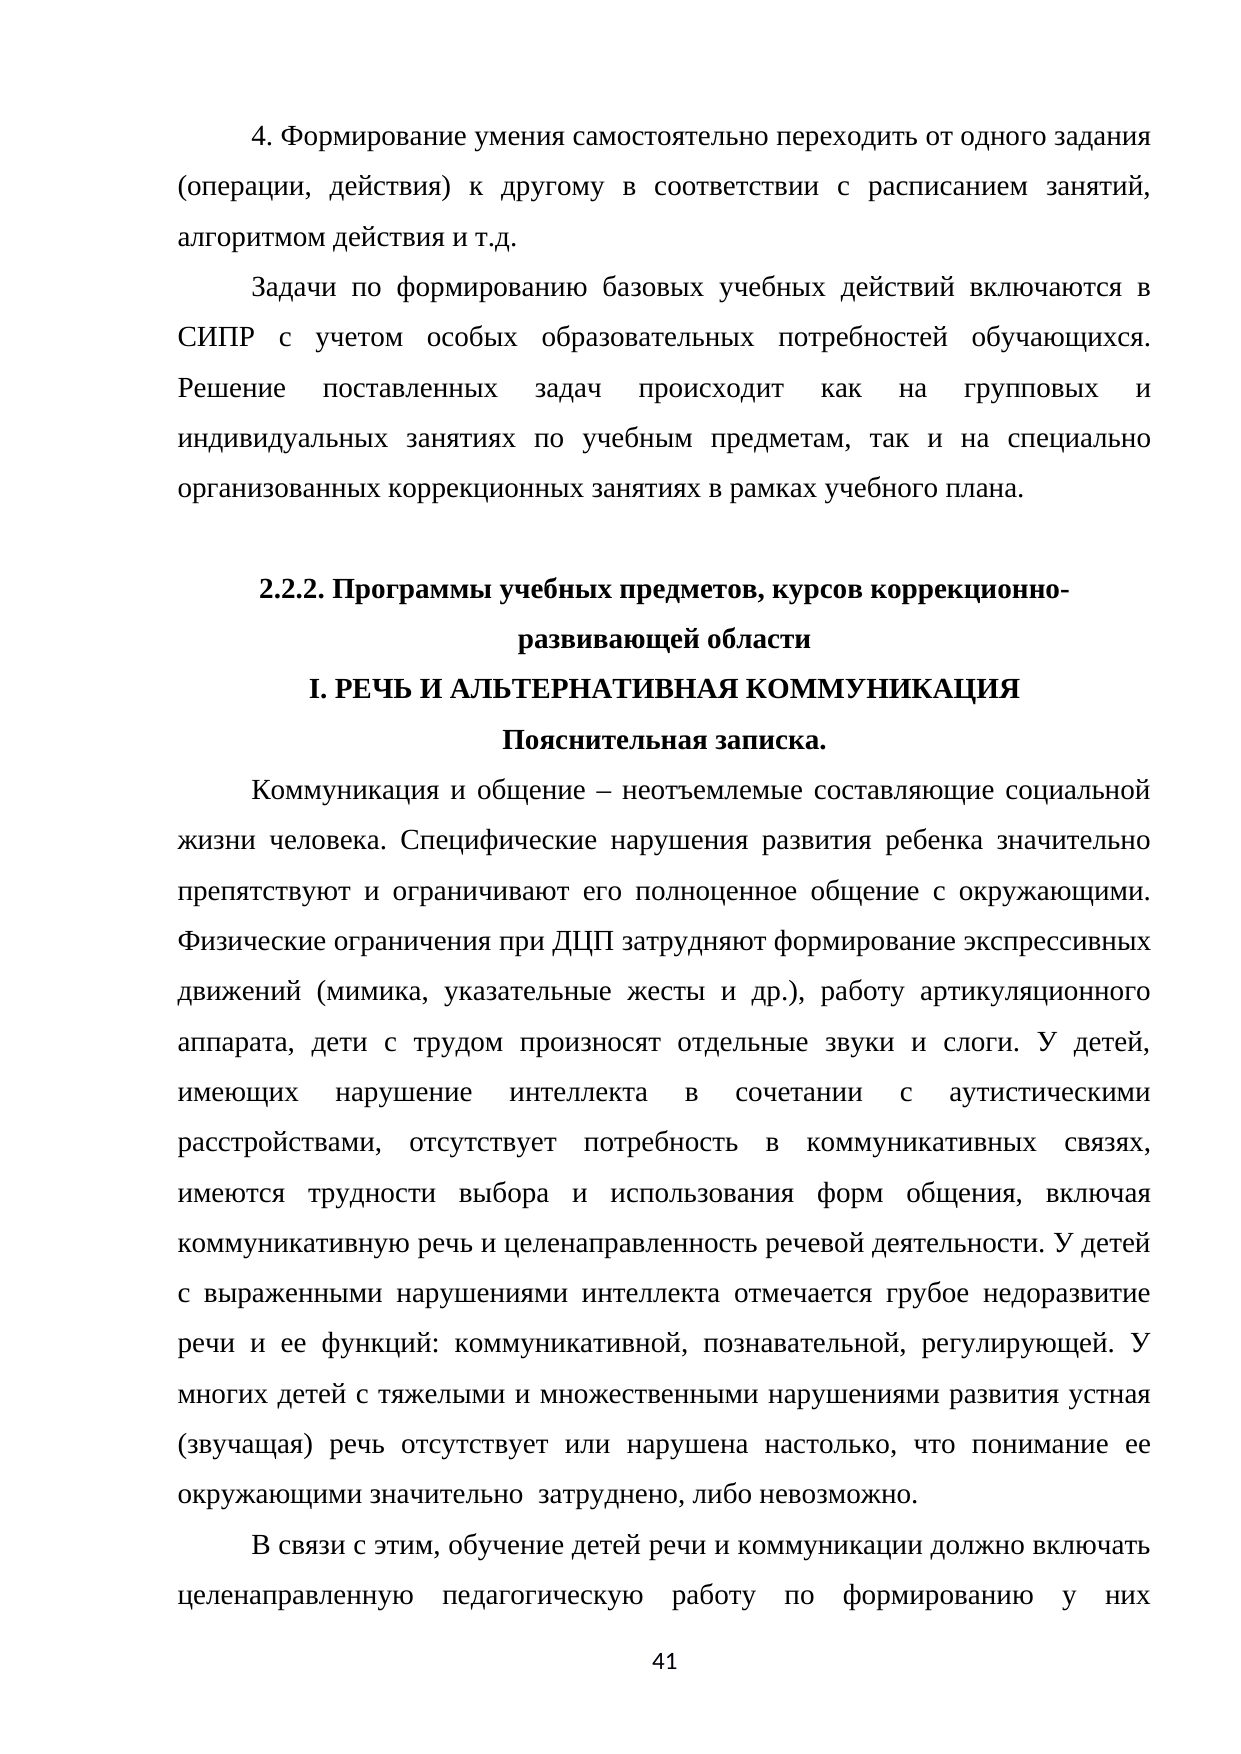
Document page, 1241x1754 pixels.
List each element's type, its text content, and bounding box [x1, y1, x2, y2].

text I. РЕЧЬ И АЛЬТЕРНАТИВНАЯ КОММУНИКАЦИЯ [177, 672, 1152, 705]
text 4. Формирование умения самостоятельно переходить от одного задания (операции, действия) к другому в соответствии с расписанием занятий, алгоритмом действия и т.д. [177, 118, 1152, 252]
text Коммуникация и общение – неотъемлемые составляющие социальной жизни человека. Специфические нарушения развития ребенка значительно препятствуют и ограничивают его полноценное общение с окружающими. Физические ограничения при ДЦП затрудняют формирование экспрессивных движений (мимика, указательные жесты и др.), работу артикуляционного аппарата, дети с трудом произносят отдельные звуки и слоги. У детей, имеющих нарушение интеллекта в сочетании с аутистическими расстройствами, отсутствует потребность в коммуникативных связях, имеются трудности выбора и использования форм общения, включая коммуникативную речь и целенаправленность речевой деятельности. У детей с выраженными нарушениями интеллекта отмечается грубое недоразвитие речи и ее функций: коммуникативной, познавательной, регулирующей. У многих детей с тяжелыми и множественными нарушениями развития устная (звучащая) речь отсутствует или нарушена настолько, что понимание ее окружающими значительно затруднено, либо невозможно. [177, 772, 1152, 1510]
text Задачи по формированию базовых учебных действий включаются в СИПР с учетом особых образовательных потребностей обучающихся. Решение поставленных задач происходит как на групповых и индивидуальных занятиях по учебным предметам, так и на специально организованных коррекционных занятиях в рамках учебного плана. [177, 269, 1152, 504]
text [177, 1527, 1152, 1611]
text 2.2.2. Программы учебных предметов, курсов коррекционно-развивающей области [177, 571, 1152, 655]
text Пояснительная записка. [177, 722, 1152, 755]
